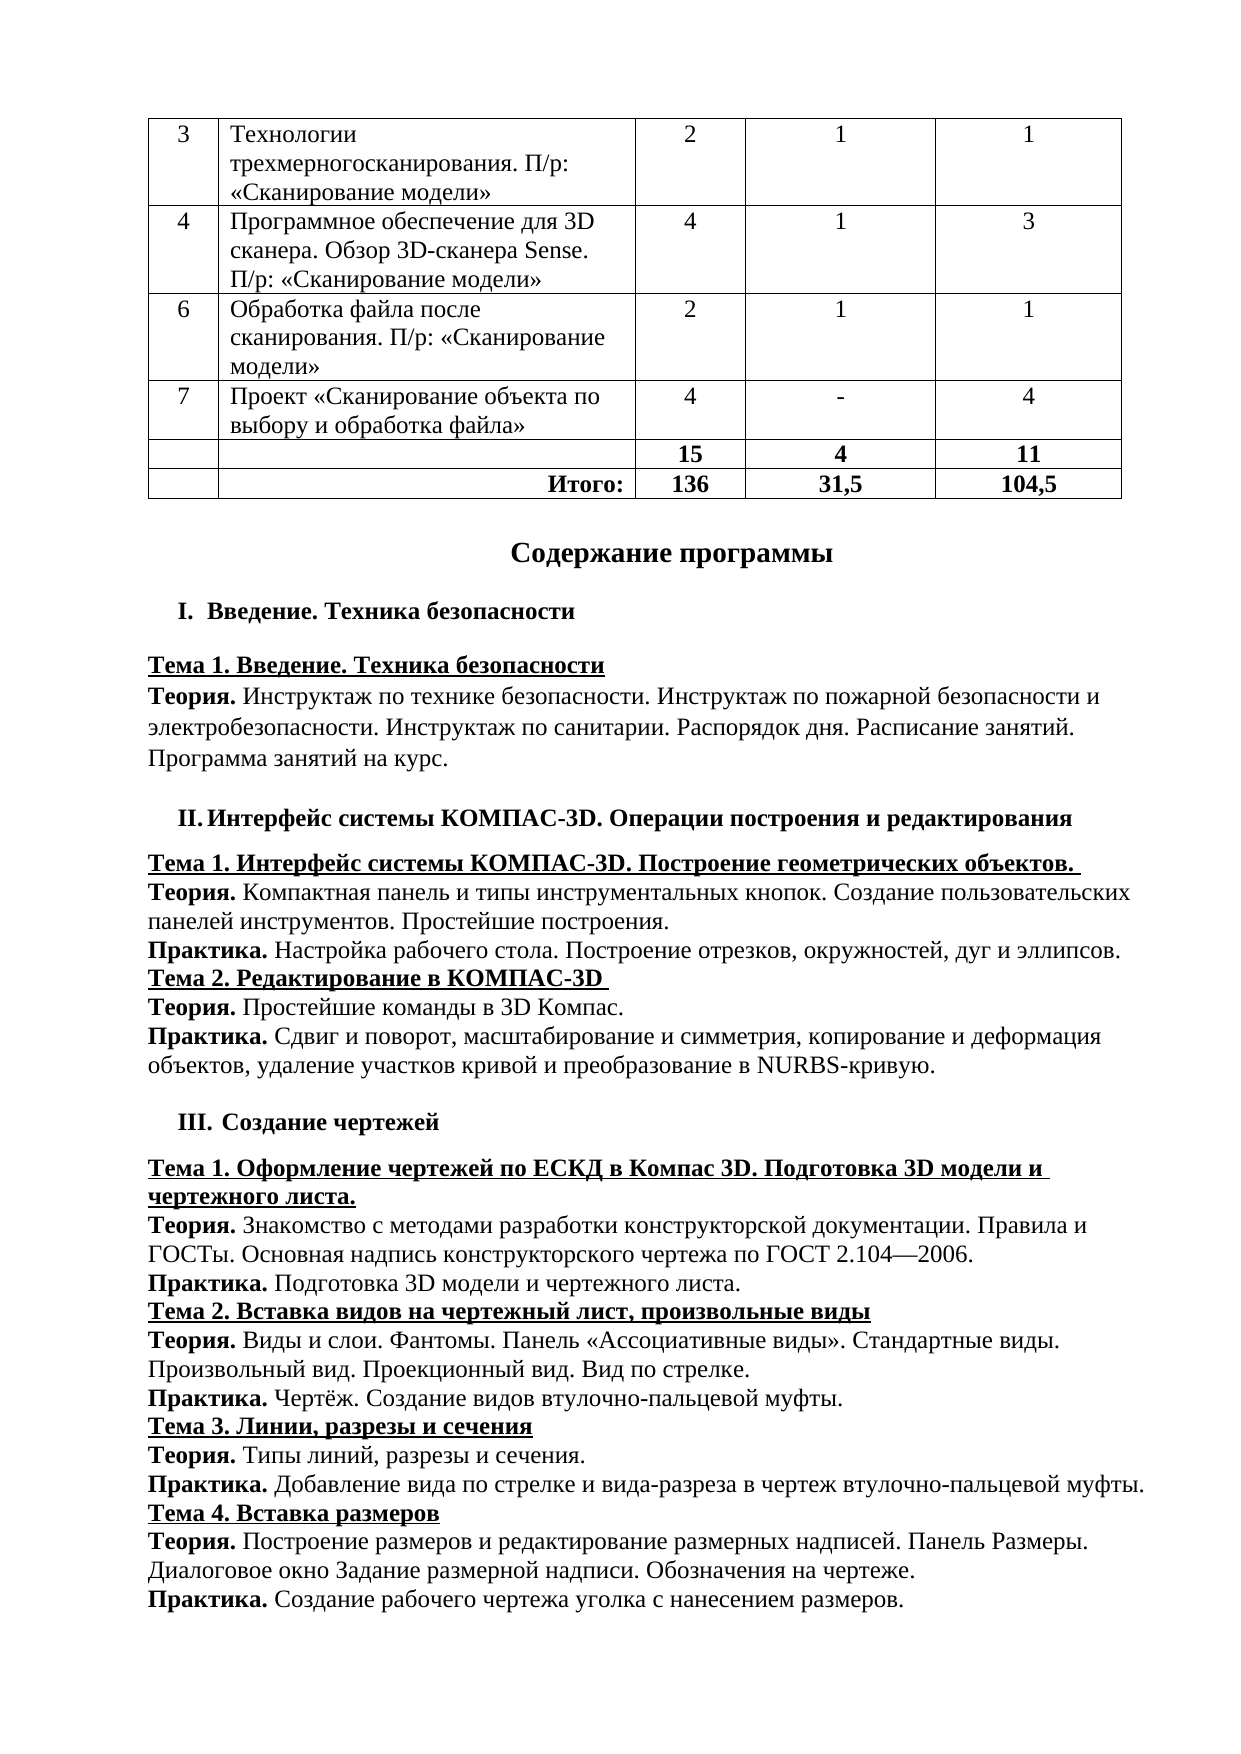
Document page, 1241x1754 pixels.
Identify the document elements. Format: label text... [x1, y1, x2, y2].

table_cell 7 [149, 381, 218, 438]
table_cell 1 [746, 206, 935, 293]
table_cell 4 [936, 381, 1121, 438]
text III. Создание чертежей [148, 1107, 1152, 1136]
table_cell 1 [746, 294, 935, 380]
table_cell 104,5 [936, 469, 1121, 498]
text Практика. Создание рабочего чертежа уголка с нанесением размеров. [148, 1584, 1152, 1613]
text II. Интерфейс системы КОМПАС-3D. Операции построения и редактирования [148, 803, 1152, 832]
table_cell 1 [746, 119, 935, 205]
text Практика. Добавление вида по стрелке и вида-разреза в чертеж втулочно-пальцевой муфты. [148, 1469, 1152, 1498]
text Тема 2. Редактирование в КОМПАС-3D [148, 963, 1152, 992]
table_cell 1 [936, 119, 1121, 205]
table_cell 31,5 [746, 469, 935, 498]
table_cell 2 [636, 294, 745, 380]
table_cell Технологии трехмерногосканирования. П/р: «Сканирование модели» [219, 119, 635, 205]
table_cell 136 [636, 469, 745, 498]
text Тема 1. Интерфейс системы КОМПАС-3D. Построение геометрических объектов. [148, 848, 1152, 877]
text Практика. Сдвиг и поворот, масштабирование и симметрия, копирование и деформация объектов, удаление участков кривой и преобразование в NURBS-кривую. [148, 1021, 1152, 1078]
text Теория. Простейшие команды в 3D Компас. [148, 992, 1152, 1021]
text Практика. Чертёж. Создание видов втулочно-пальцевой муфты. [148, 1383, 1152, 1411]
text Теория. Виды и слои. Фантомы. Панель «Ассоциативные виды». Стандартные виды. Произвольный вид. Проекционный вид. Вид по стрелке. [148, 1325, 1152, 1383]
table_cell 3 [149, 119, 218, 205]
table_cell 4 [149, 206, 218, 293]
text Тема 1. Введение. Техника безопасности [148, 650, 1152, 679]
text Тема 4. Вставка размеров [148, 1498, 1152, 1526]
text Тема 2. Вставка видов на чертежный лист, произвольные виды [148, 1296, 1152, 1325]
text Практика. Подготовка 3D модели и чертежного листа. [148, 1268, 1152, 1296]
table_cell - [746, 381, 935, 438]
table_cell 2 [636, 119, 745, 205]
table_cell [149, 469, 218, 498]
table_cell 4 [636, 381, 745, 438]
text Теория. Компактная панель и типы инструментальных кнопок. Создание пользовательских панелей инструментов. Простейшие построения. [148, 877, 1152, 935]
table_cell Обработка файла после сканирования. П/р: «Сканирование модели» [219, 294, 635, 380]
text Теория. Построение размеров и редактирование размерных надписей. Панель Размеры. Диалоговое окно Задание размерной надписи. Обозначения на чертеже. [148, 1526, 1152, 1584]
table_cell Программное обеспечение для 3D сканера. Обзор 3D-сканера Sense. П/р: «Сканирование модели» [219, 206, 635, 293]
table_cell [219, 440, 635, 468]
text I. Введение. Техника безопасности [148, 596, 1152, 625]
table_cell 4 [746, 440, 935, 468]
text Теория. Типы линий, разрезы и сечения. [148, 1440, 1152, 1469]
text Теория. Инструктаж по технике безопасности. Инструктаж по пожарной безопасности и электробезопасности. Инструктаж по санитарии. Распорядок дня. Расписание занятий. Программа занятий на курс. [148, 681, 1152, 772]
text Теория. Знакомство с методами разработки конструкторской документации. Правила и ГОСТы. Основная надпись конструкторского чертежа по ГОСТ 2.104—2006. [148, 1210, 1152, 1268]
table_cell Итого: [219, 469, 635, 498]
text Содержание программы [148, 535, 1152, 569]
table_cell 4 [636, 206, 745, 293]
table_cell 11 [936, 440, 1121, 468]
table_cell 3 [936, 206, 1121, 293]
text Тема 1. Оформление чертежей по ЕСКД в Компас 3D. Подготовка 3D модели и чертежного листа. [148, 1153, 1152, 1210]
text Практика. Настройка рабочего стола. Построение отрезков, окружностей, дуг и эллипсов. [148, 935, 1152, 963]
table_cell [149, 440, 218, 468]
table_cell 6 [149, 294, 218, 380]
table_cell 1 [936, 294, 1121, 380]
text Тема 3. Линии, разрезы и сечения [148, 1411, 1152, 1440]
table_cell Проект «Сканирование объекта по выбору и обработка файла» [219, 381, 635, 438]
table_cell 15 [636, 440, 745, 468]
